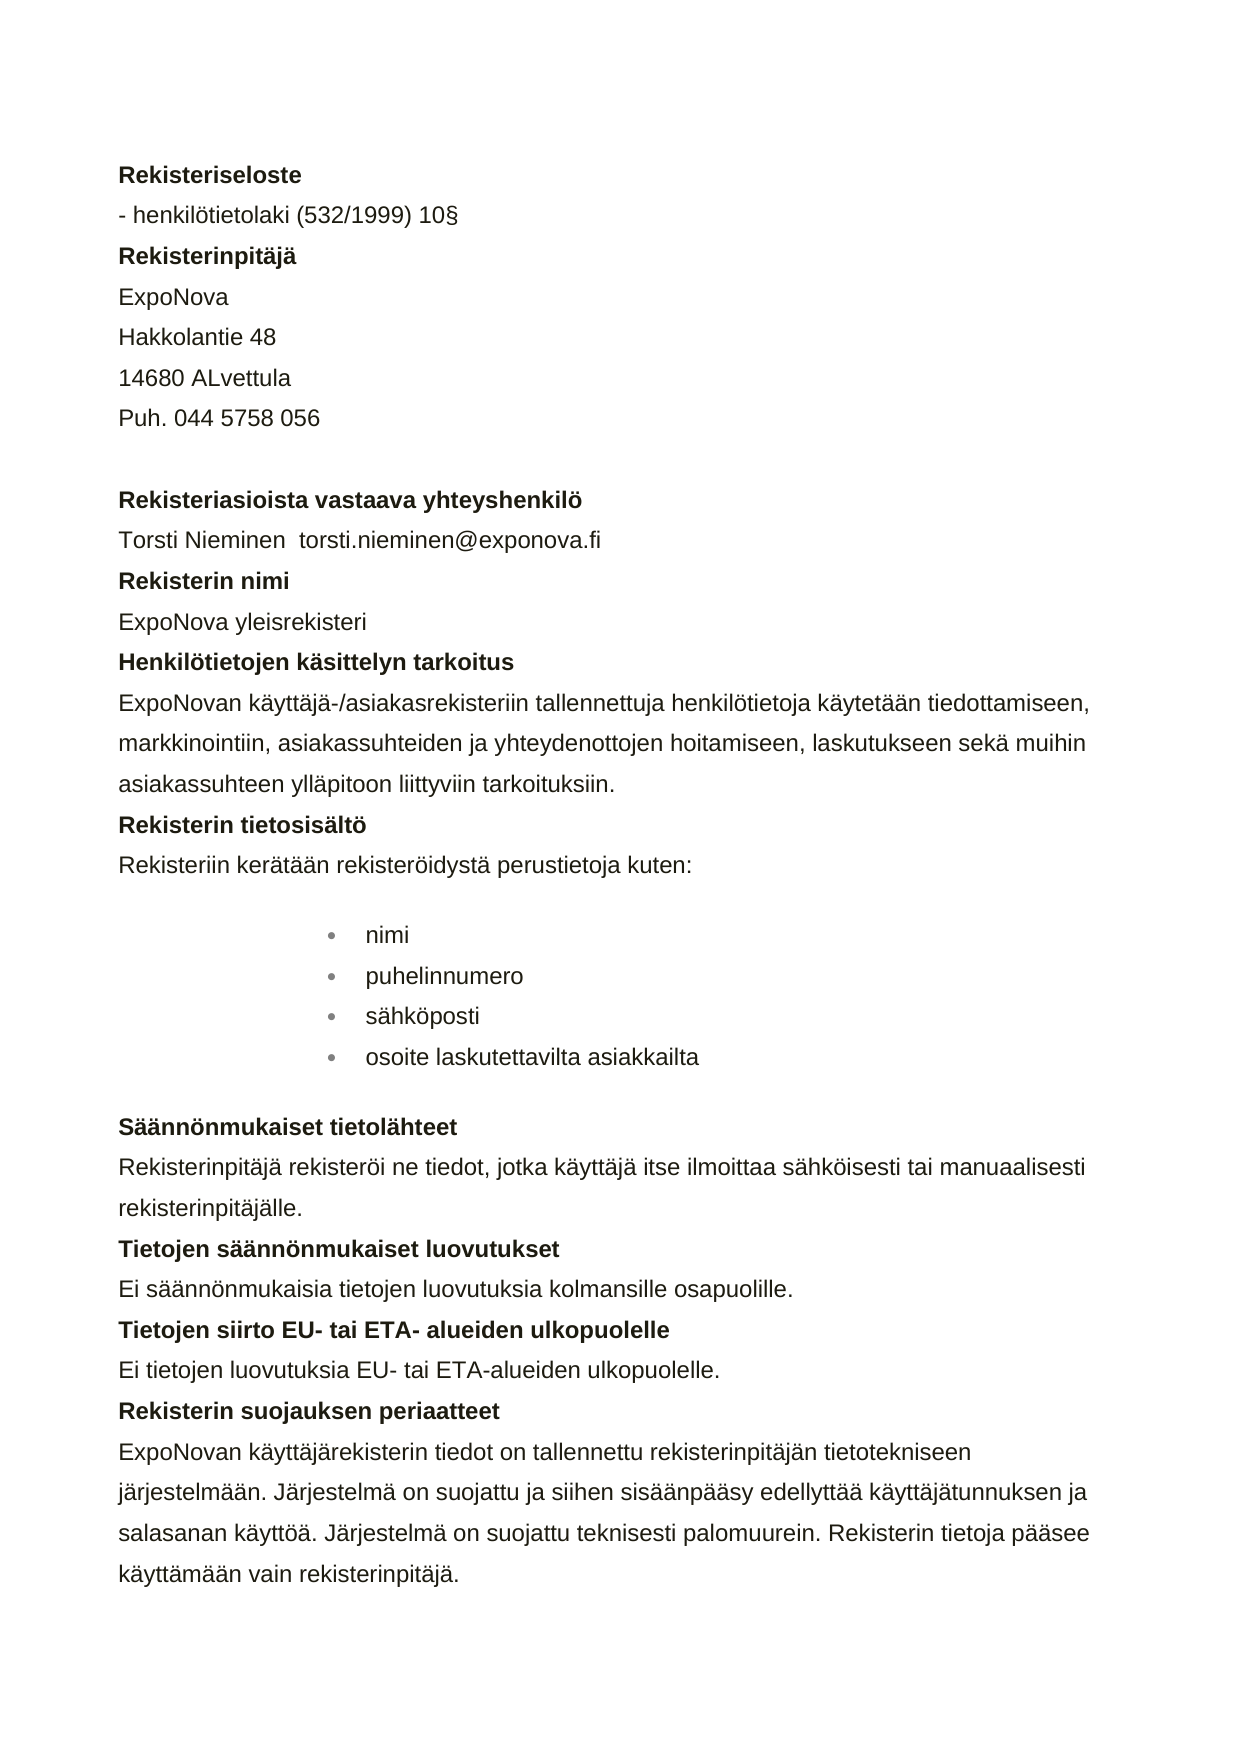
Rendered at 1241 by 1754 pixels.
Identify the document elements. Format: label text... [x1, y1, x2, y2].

text ExpoNova Hakkolantie 48 14680 ALvettula Puh. 044 5758 056 Rekisteriasioista vastaava yhteyshenkilö Torsti Nieminen torsti.nieminen@exponova.fi [118, 269, 1122, 554]
text Ei tietojen luovutuksia EU- tai ETA-alueiden ulkopuolelle. [118, 1343, 1122, 1384]
list osoite laskutettavilta asiakkailta [328, 1030, 1122, 1071]
text Henkilötietojen käsittelyn tarkoitus [118, 635, 1122, 676]
text Säännönmukaiset tietolähteet [118, 1100, 1122, 1140]
text - henkilötietolaki (532/1999) 10§ [118, 188, 1122, 229]
text Tietojen siirto EU- tai ETA- alueiden ulkopuolelle [118, 1303, 1122, 1343]
list sähköposti [328, 989, 1122, 1030]
text ExpoNovan käyttäjärekisterin tiedot on tallennettu rekisterinpitäjän tietotekniseen järjestelmään. Järjestelmä on suojattu ja siihen sisäänpääsy edellyttää käyttäjätunnuksen ja salasanan käyttöä. Järjestelmä on suojattu teknisesti palomuurein. Rekisterin tietoja pääsee käyttämään vain rekisterinpitäjä. [118, 1425, 1122, 1587]
text Rekisteriseloste [118, 148, 1122, 188]
text ExpoNovan käyttäjä-/asiakasrekisteriin tallennettuja henkilötietoja käytetään tiedottamiseen, markkinointiin, asiakassuhteiden ja yhteydenottojen hoitamiseen, laskutukseen sekä muihin asiakassuhteen ylläpitoon liittyviin tarkoituksiin. [118, 676, 1122, 798]
text Rekisterinpitäjä rekisteröi ne tiedot, jotka käyttäjä itse ilmoittaa sähköisesti tai manuaalisesti rekisterinpitäjälle. [118, 1140, 1122, 1222]
text ExpoNova yleisrekisteri [118, 594, 1122, 635]
text Ei säännönmukaisia tietojen luovutuksia kolmansille osapuolille. [118, 1262, 1122, 1303]
text Rekisterin suojauksen periaatteet [118, 1384, 1122, 1425]
text Rekisterin tietosisältö [118, 798, 1122, 838]
list nimi [328, 908, 1122, 949]
text Rekisteriin kerätään rekisteröidystä perustietoja kuten: [118, 838, 1122, 879]
text Rekisterin nimi [118, 554, 1122, 594]
text Rekisterinpitäjä [118, 229, 1122, 269]
list puhelinnumero [328, 949, 1122, 989]
text Tietojen säännönmukaiset luovutukset [118, 1222, 1122, 1262]
